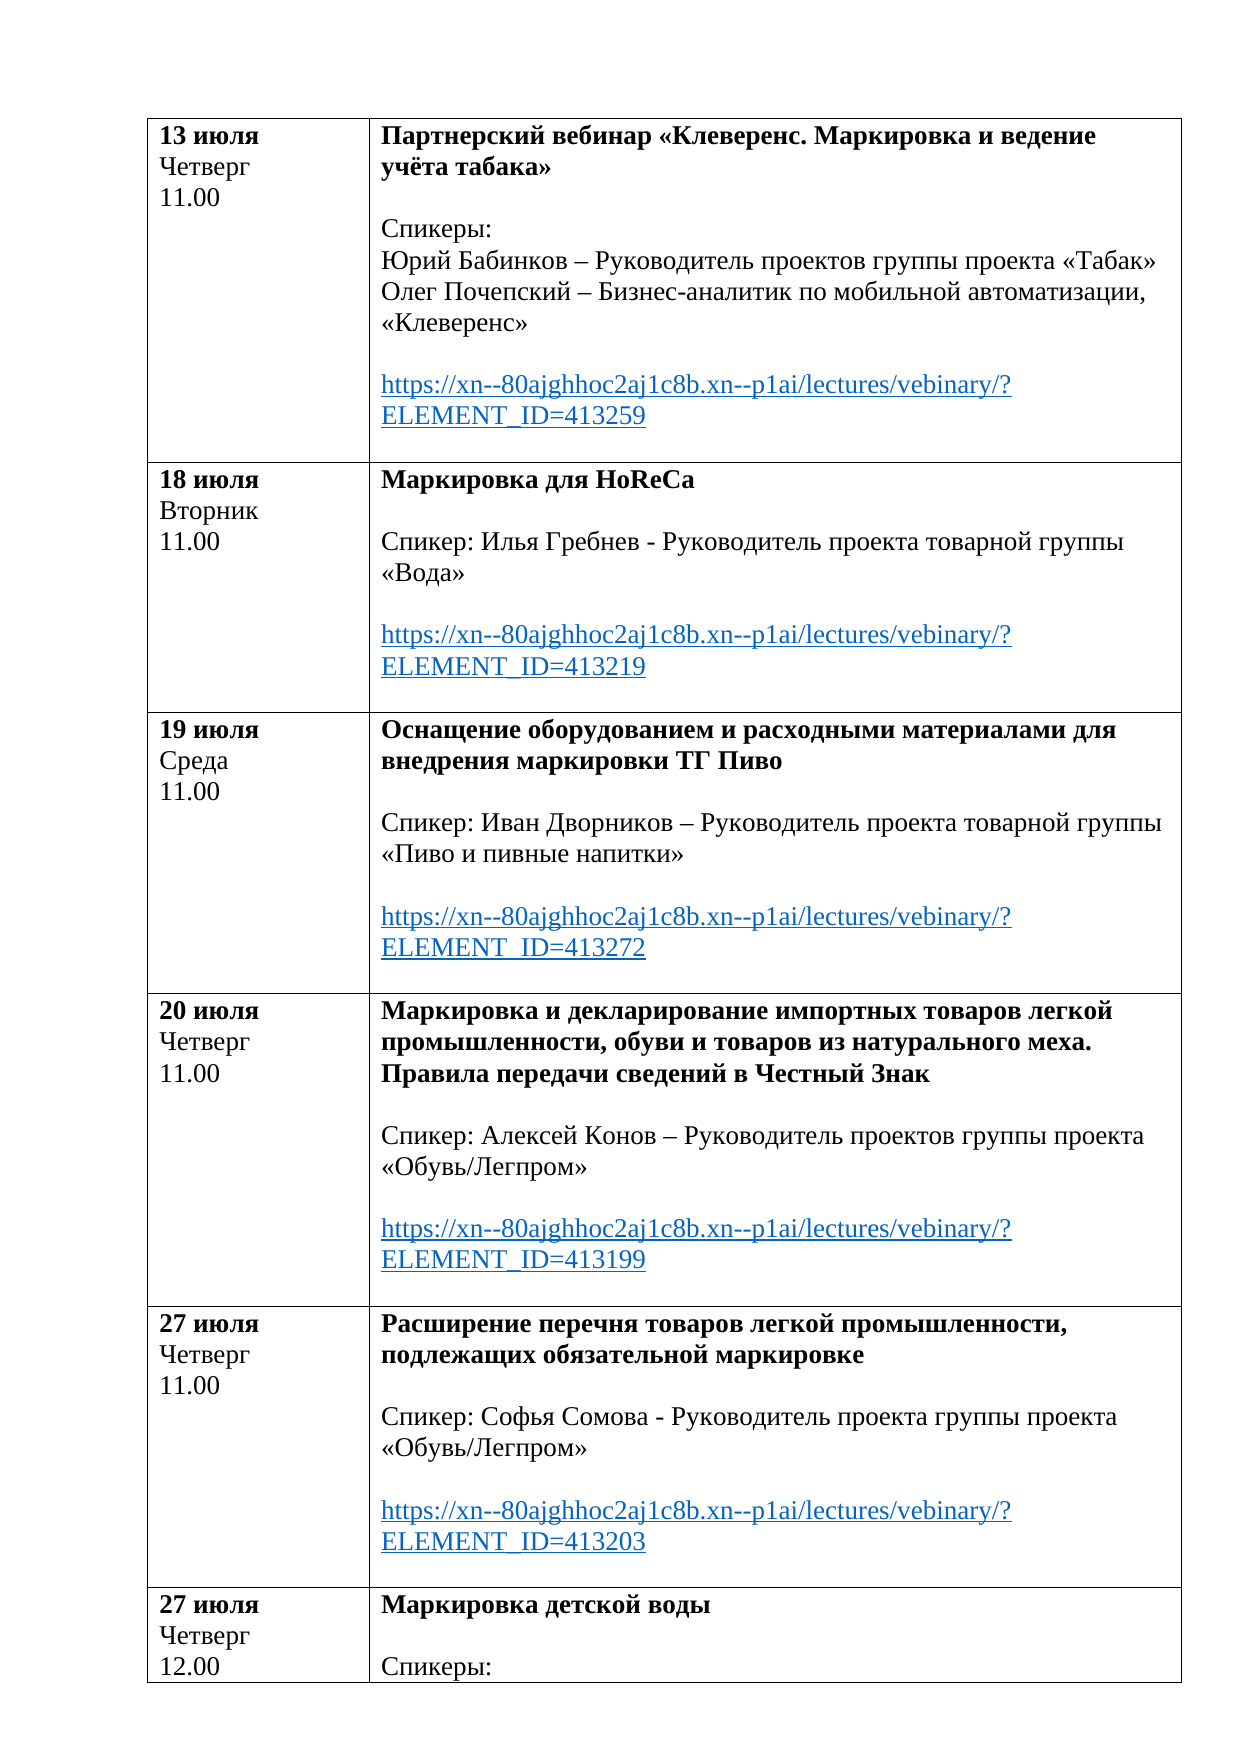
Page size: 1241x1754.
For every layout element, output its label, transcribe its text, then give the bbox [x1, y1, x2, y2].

table_cell 19 июля Среда 11.00 [148, 713, 369, 993]
table_cell 18 июля Вторник 11.00 [148, 463, 369, 712]
table_cell Маркировка и декларирование импортных товаров легкой промышленности, обуви и товаров из натурального меха. Правила передачи сведений в Честный Знак Спикер: Алексей Конов – Руководитель проектов группы проекта «Обувь/Легпром» https://xn--80ajghhoc2aj1c8b.xn--p1ai/lectures/vebinary/?ELEMENT_ID=413199 [370, 994, 1181, 1306]
table_cell Партнерский вебинар «Клеверенс. Маркировка и ведение учёта табака» Спикеры: Юрий Бабинков – Руководитель проектов группы проекта «Табак» Олег Почепский – Бизнес-аналитик по мобильной автоматизации, «Клеверенс» https://xn--80ajghhoc2aj1c8b.xn--p1ai/lectures/vebinary/?ELEMENT_ID=413259 [370, 119, 1181, 462]
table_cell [370, 1588, 1181, 1682]
table_cell Маркировка для HoReCa Спикер: Илья Гребнев - Руководитель проекта товарной группы «Вода» https://xn--80ajghhoc2aj1c8b.xn--p1ai/lectures/vebinary/?ELEMENT_ID=413219 [370, 463, 1181, 712]
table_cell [148, 119, 369, 462]
table_cell Оснащение оборудованием и расходными материалами для внедрения маркировки ТГ Пиво Спикер: Иван Дворников – Руководитель проекта товарной группы «Пиво и пивные напитки» https://xn--80ajghhoc2aj1c8b.xn--p1ai/lectures/vebinary/?ELEMENT_ID=413272 [370, 713, 1181, 993]
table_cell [148, 1588, 369, 1682]
table_cell Расширение перечня товаров легкой промышленности, подлежащих обязательной маркировке Спикер: Софья Сомова - Руководитель проекта группы проекта «Обувь/Легпром» https://xn--80ajghhoc2aj1c8b.xn--p1ai/lectures/vebinary/?ELEMENT_ID=413203 [370, 1307, 1181, 1587]
table_cell 20 июля Четверг 11.00 [148, 994, 369, 1306]
table_cell 27 июля Четверг 11.00 [148, 1307, 369, 1587]
